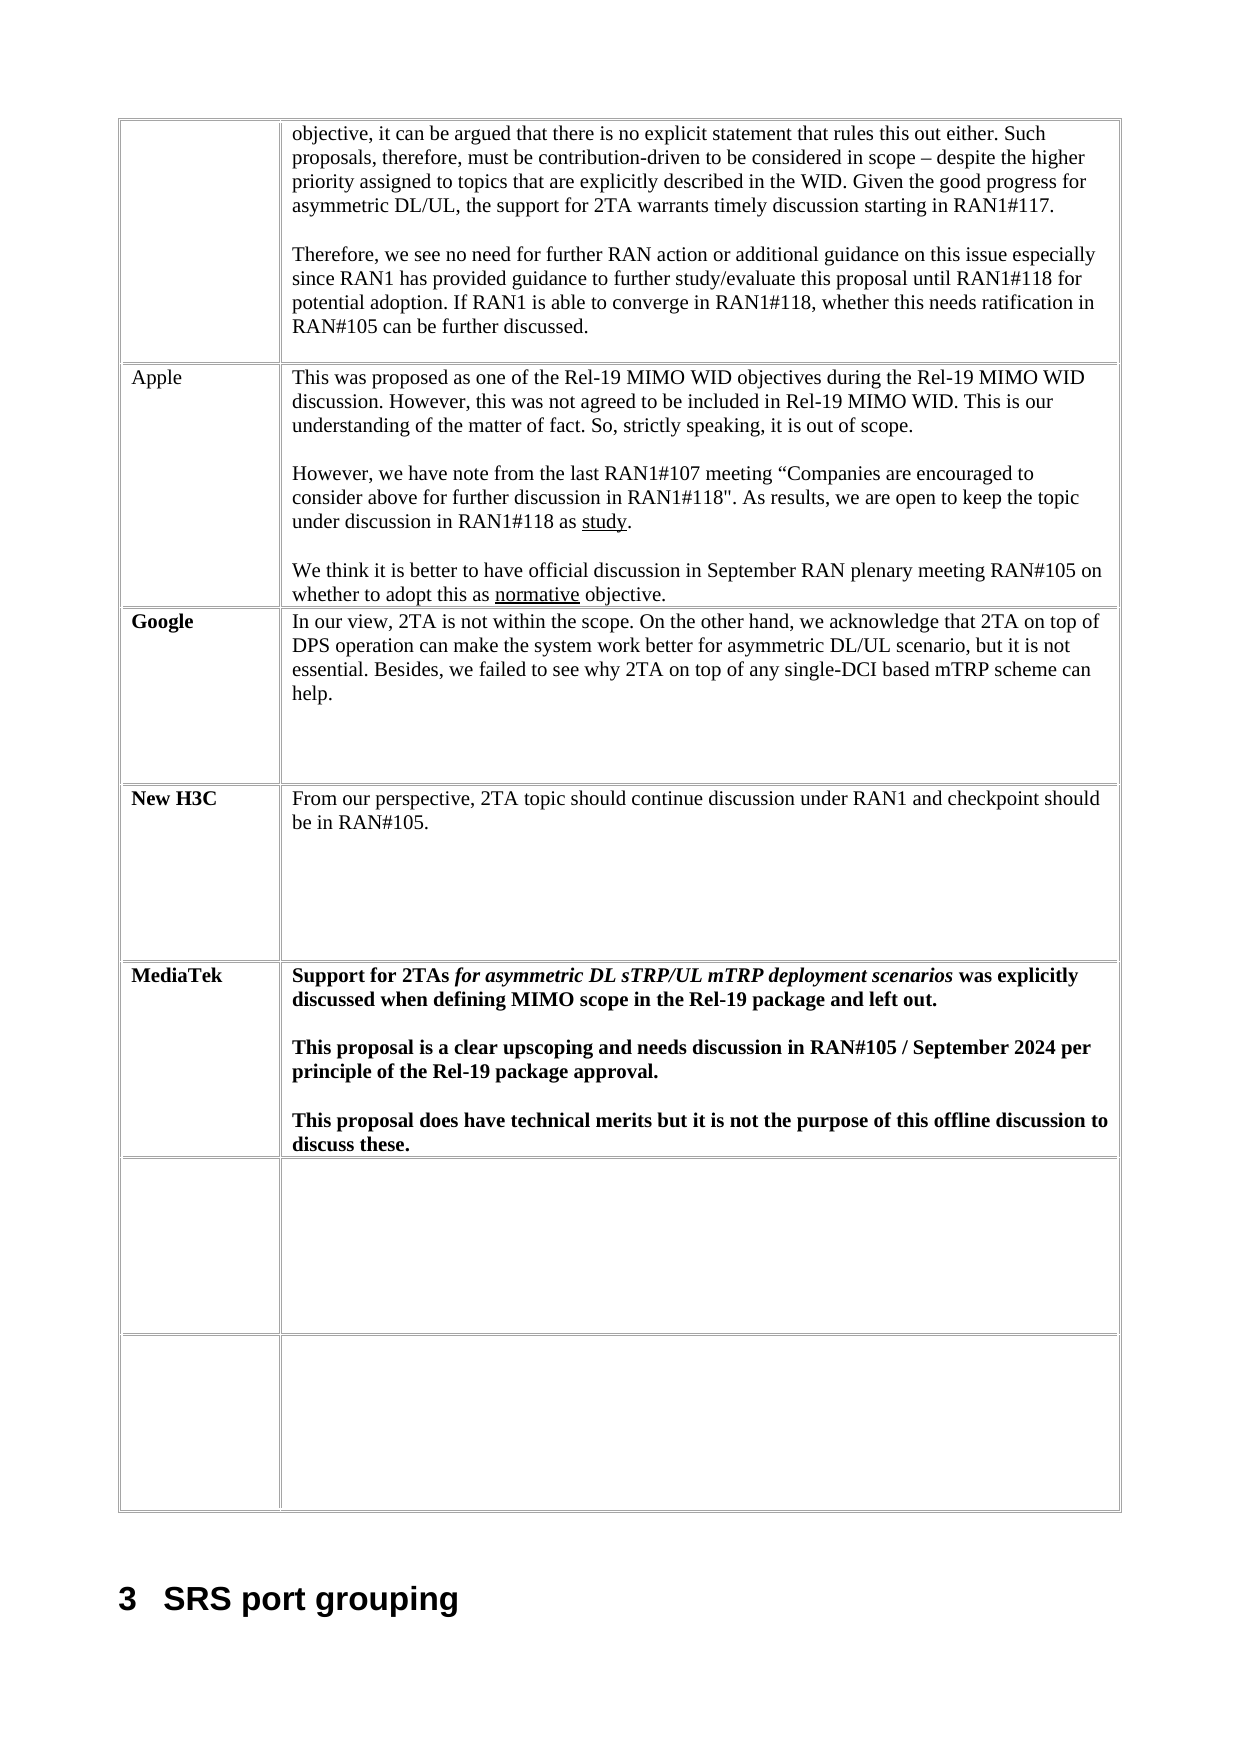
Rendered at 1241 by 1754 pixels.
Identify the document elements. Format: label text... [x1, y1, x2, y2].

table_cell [281, 121, 1119, 362]
table_cell Support for 2TAs for asymmetric DL sTRP/UL mTRP deployment scenarios was explicitly discussed when defining MIMO scope in the Rel-19 package and left out. This proposal is a clear upscoping and needs discussion in RAN#105 / September 2024 per principle of the Rel-19 package approval. This proposal does have technical merits but it is not the purpose of this offline discussion to discuss these. [281, 960, 1121, 1156]
table_cell This was proposed as one of the Rel-19 MIMO WID objectives during the Rel-19 MIMO WID discussion. However, this was not agreed to be included in Rel-19 MIMO WID. This is our understanding of the matter of fact. So, strictly speaking, it is out of scope. However, we have note from the last RAN1#107 meeting “Companies are encouraged to consider above for further discussion in RAN1#118". As results, we are open to keep the topic under discussion in RAN1#118 as study. We think it is better to have official discussion in September RAN plenary meeting RAN#105 on whether to adopt this as normative objective. [282, 362, 1119, 606]
table_cell [281, 1333, 1121, 1510]
table_cell [121, 1156, 279, 1333]
table_cell MediaTek [120, 960, 281, 1156]
table_cell Google [121, 606, 279, 783]
table_cell Apple [121, 362, 279, 606]
table_cell [282, 1156, 1119, 1333]
subtitle SRS port grouping [118, 1579, 1122, 1618]
table_cell In our view, 2TA is not within the scope. On the other hand, we acknowledge that 2TA on top of DPS operation can make the system work better for asymmetric DL/UL scenario, but it is not essential. Besides, we failed to see why 2TA on top of any single-DCI based mTRP scheme can help. [282, 606, 1119, 783]
table_cell From our perspective, 2TA topic should continue discussion under RAN1 and checkpoint should be in RAN#105. [281, 783, 1121, 960]
table_cell [120, 1333, 281, 1510]
table_cell New H3C [120, 783, 281, 960]
table_cell Samsung [120, 119, 281, 362]
